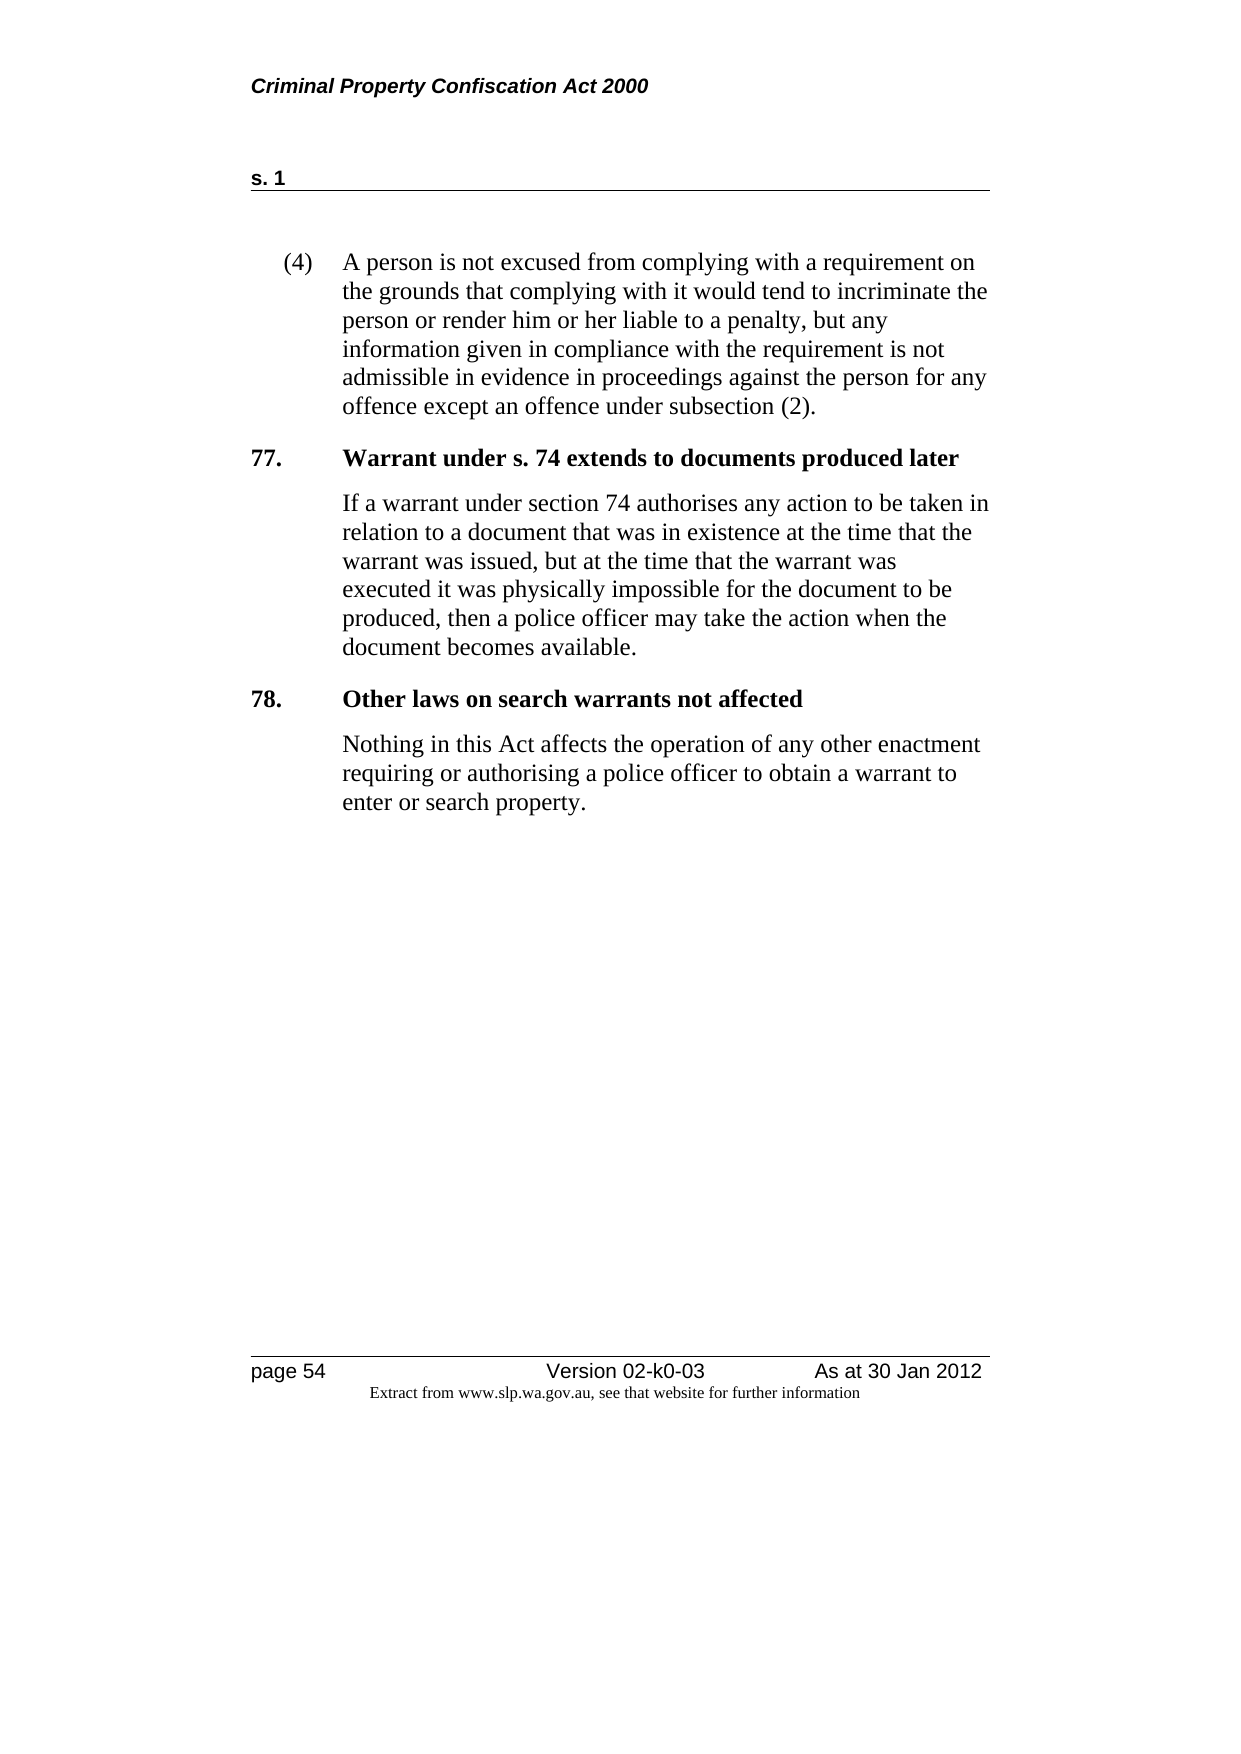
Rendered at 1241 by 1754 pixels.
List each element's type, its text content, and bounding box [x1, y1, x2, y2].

text If a warrant under section 74 authorises any action to be taken in relation to a document that was in existence at the time that the warrant was issued, but at the time that the warrant was executed it was physically impossible for the document to be produced, then a police officer may take the action when the document becomes available. [251, 488, 990, 661]
text (4) A person is not excused from complying with a requirement on the grounds that complying with it would tend to incriminate the person or render him or her liable to a penalty, but any information given in compliance with the requirement is not admissible in evidence in proceedings against the person for any offence except an offence under subsection (2). [251, 247, 990, 420]
subtitle 78. Other laws on search warrants not affected [251, 684, 990, 712]
text Nothing in this Act affects the operation of any other enactment requiring or authorising a police officer to obtain a warrant to enter or search property. [251, 729, 990, 815]
subtitle 77. Warrant under s. 74 extends to documents produced later [251, 443, 990, 472]
